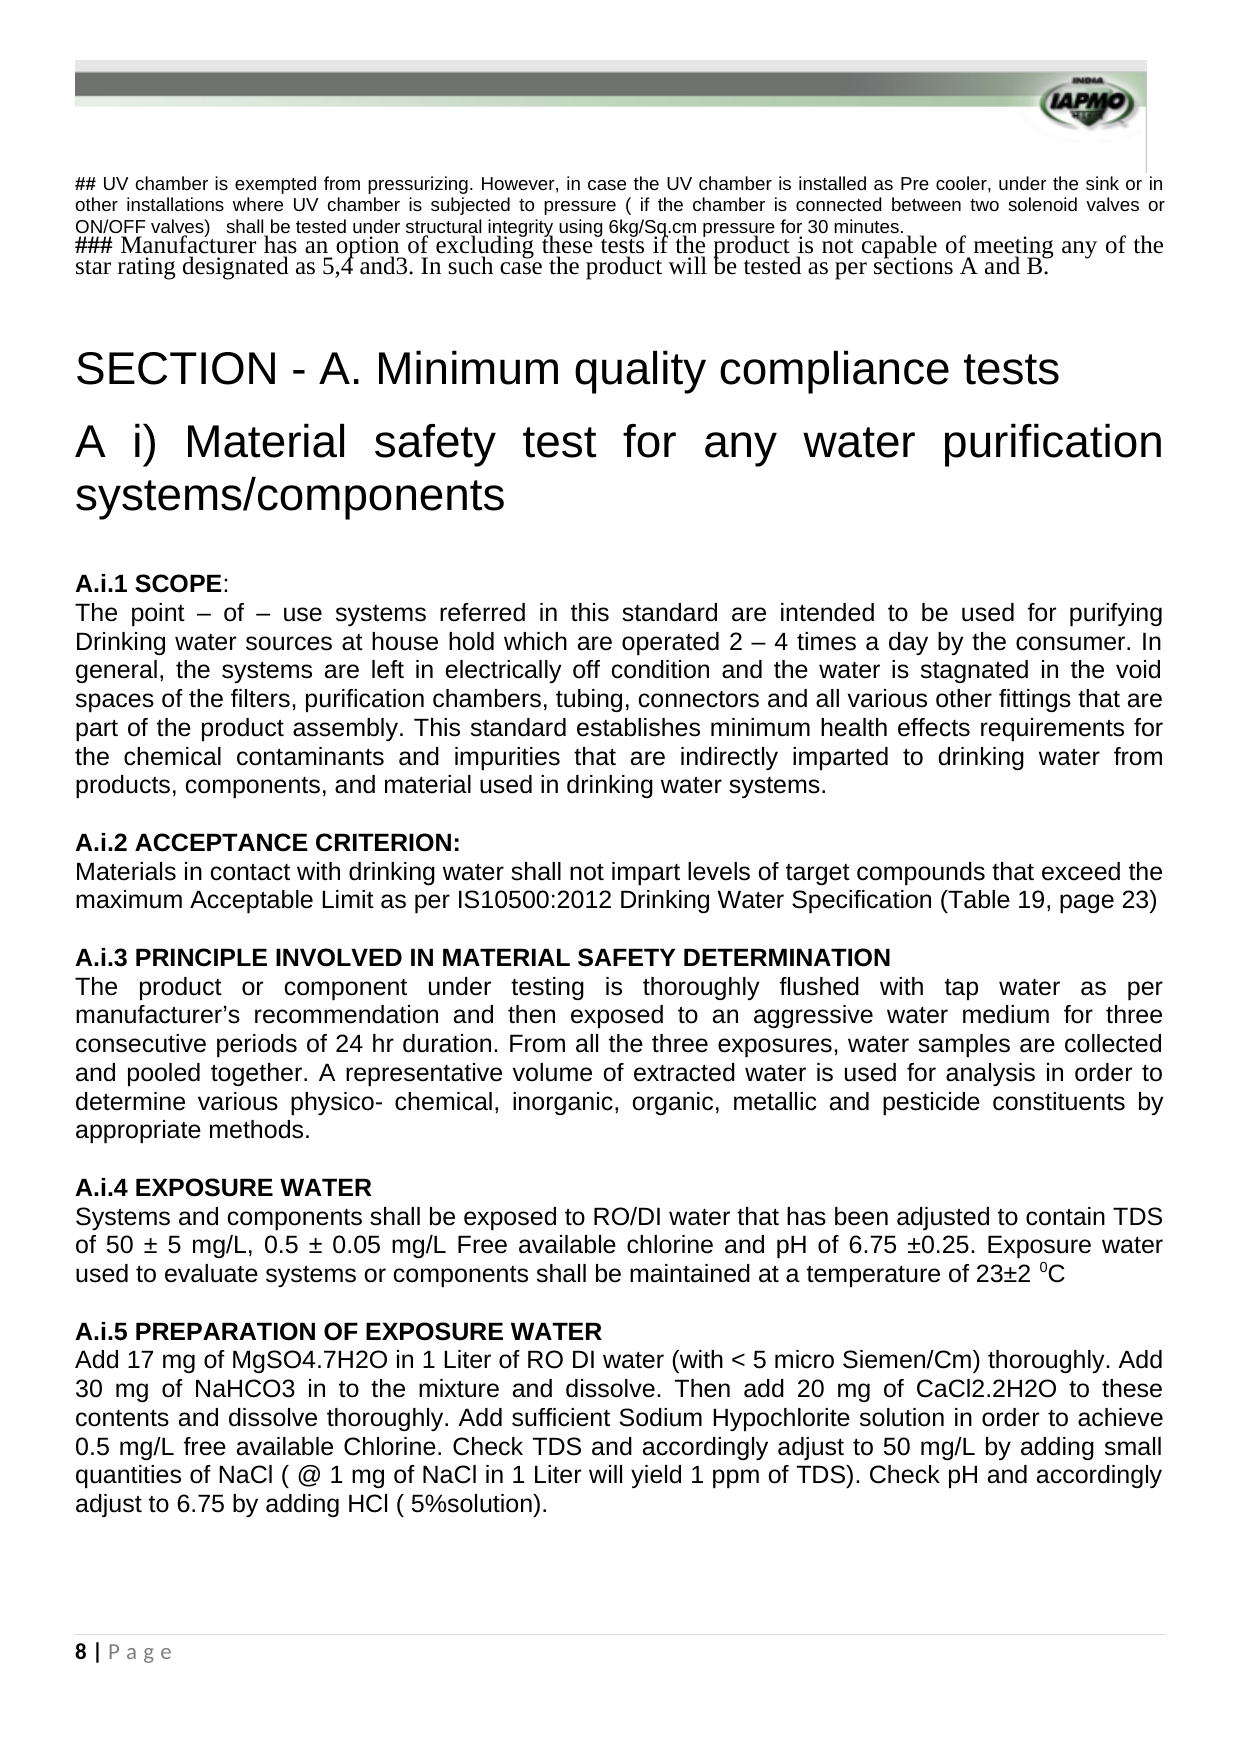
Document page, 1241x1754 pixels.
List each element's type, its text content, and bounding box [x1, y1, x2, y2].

text A.i.2 ACCEPTANCE CRITERION: [75, 828, 1165, 857]
text ## UV chamber is exempted from pressurizing. However, in case the UV chamber is installed as Pre cooler, under the sink or in other installations where UV chamber is subjected to pressure ( if the chamber is connected between two solenoid valves or ON/OFF valves) shall be tested under structural integrity using 6kg/Sq.cm pressure for 30 minutes. [75, 172, 1165, 237]
text A i) Material safety test for any water purification systems/components [75, 415, 1165, 520]
text Add 17 mg of MgSO4.7H2O in 1 Liter of RO DI water (with < 5 micro Siemen/Cm) thoroughly. Add 30 mg of NaHCO3 in to the mixture and dissolve. Then add 20 mg of CaCl2.2H2O to these contents and dissolve thoroughly. Add sufficient Sodium Hypochlorite solution in order to achieve 0.5 mg/L free available Chlorine. Check TDS and accordingly adjust to 50 mg/L by adding small quantities of NaCl ( @ 1 mg of NaCl in 1 Liter will yield 1 ppm of TDS). Check pH and accordingly adjust to 6.75 by adding HCl ( 5%solution). [75, 1345, 1165, 1518]
text A.i.1 SCOPE: [75, 569, 1165, 598]
text A.i.3 PRINCIPLE INVOLVED IN MATERIAL SAFETY DETERMINATION [75, 943, 1165, 972]
text ### Manufacturer has an option of excluding these tests if the product is not capable of meeting any of the star rating designated as 5,4 and3. In such case the product will be tested as per sections A and B. [75, 237, 1165, 279]
text The point – of – use systems referred in this standard are intended to be used for purifying Drinking water sources at house hold which are operated 2 – 4 times a day by the consumer. In general, the systems are left in electrically off condition and the water is stagnated in the void spaces of the filters, purification chambers, tubing, connectors and all various other fittings that are part of the product assembly. This standard establishes minimum health effects requirements for the chemical contaminants and impurities that are indirectly imparted to drinking water from products, components, and material used in drinking water systems. [75, 598, 1165, 799]
text Materials in contact with drinking water shall not impart levels of target compounds that exceed the maximum Acceptable Limit as per IS10500:2012 Drinking Water Specification (Table 19, page 23) [75, 857, 1165, 914]
text SECTION - A. Minimum quality compliance tests [75, 341, 1165, 394]
text A.i.5 PREPARATION OF EXPOSURE WATER [75, 1317, 1165, 1345]
picture [75, 60, 1147, 173]
text The product or component under testing is thoroughly flushed with tap water as per manufacturer’s recommendation and then exposed to an aggressive water medium for three consecutive periods of 24 hr duration. From all the three exposures, water samples are collected and pooled together. A representative volume of extracted water is used for analysis in order to determine various physico- chemical, inorganic, organic, metallic and pesticide constituents by appropriate methods. [75, 972, 1165, 1144]
text Systems and components shall be exposed to RO/DI water that has been adjusted to contain TDS of 50 ± 5 mg/L, 0.5 ± 0.05 mg/L Free available chlorine and pH of 6.75 ±0.25. Exposure water used to evaluate systems or components shall be maintained at a temperature of 23±2 0C [75, 1202, 1165, 1288]
text A.i.4 EXPOSURE WATER [75, 1173, 1165, 1202]
